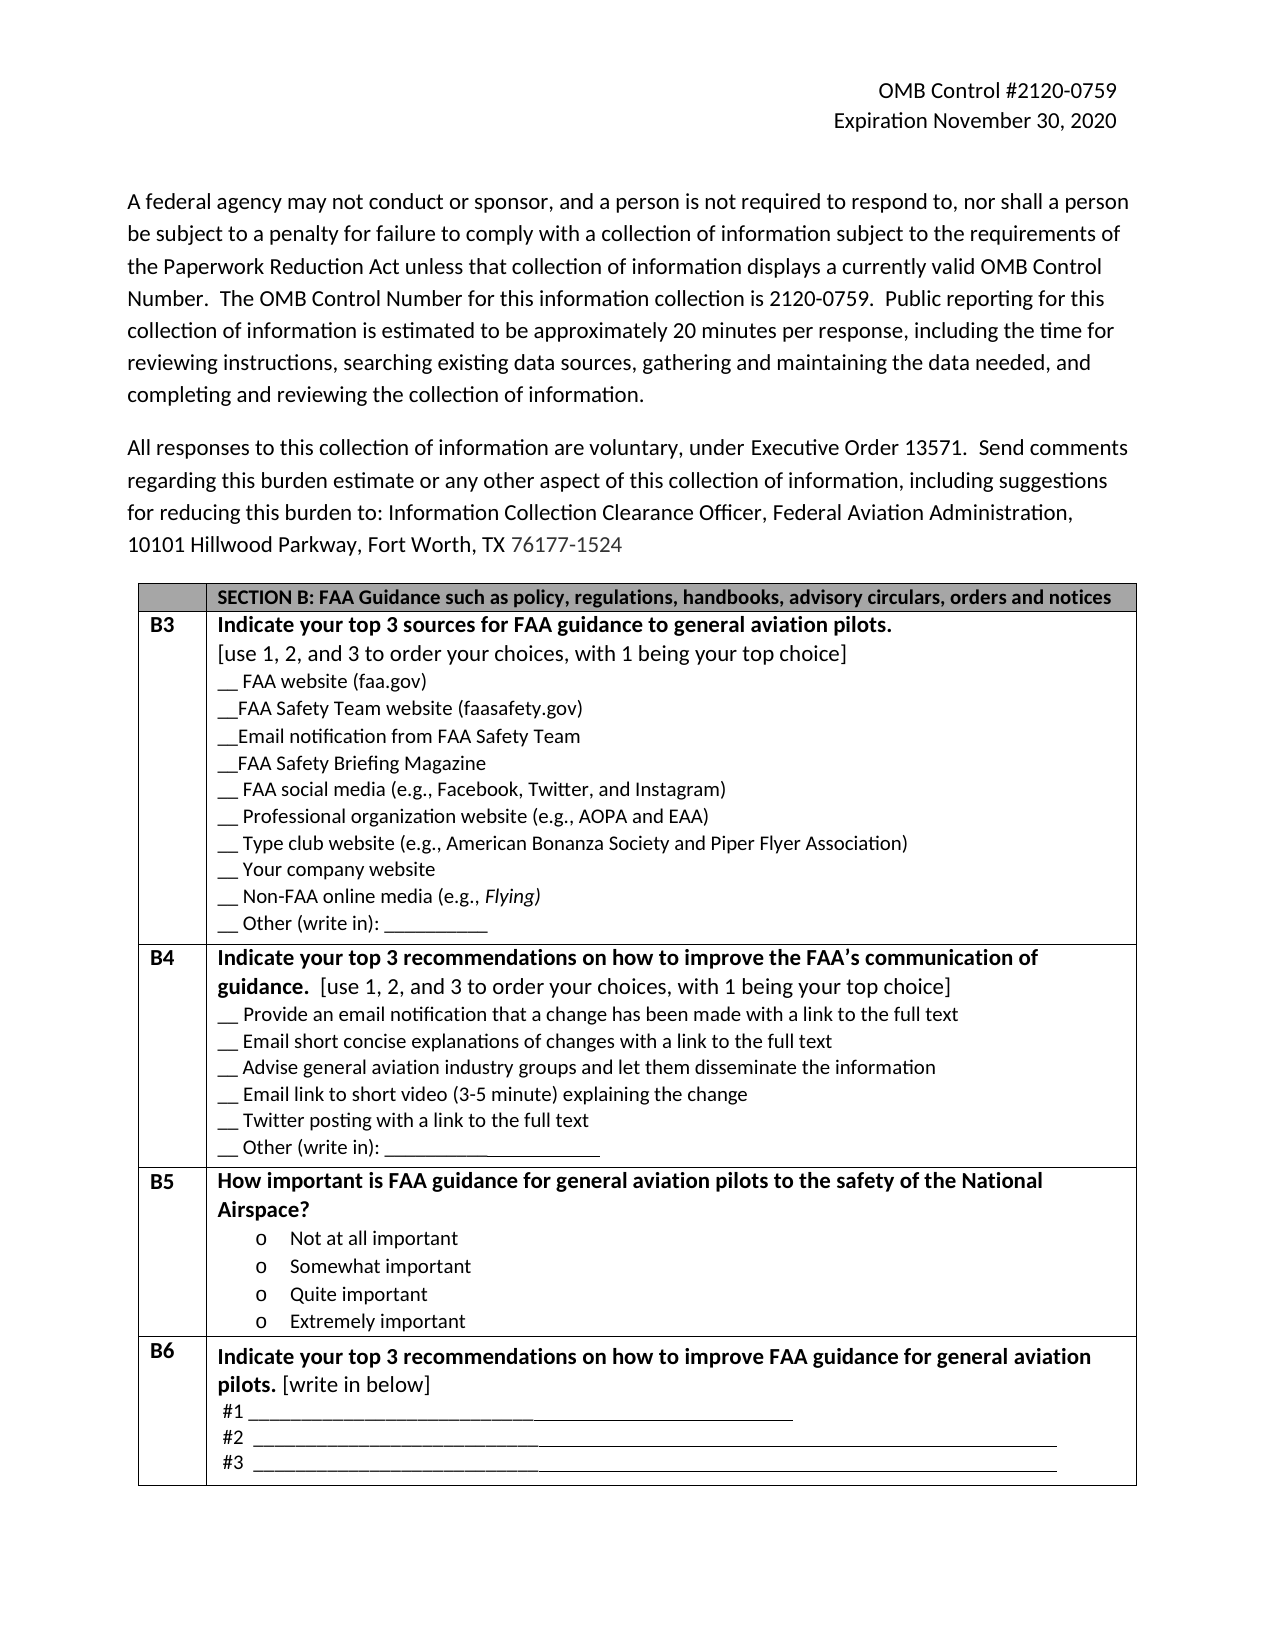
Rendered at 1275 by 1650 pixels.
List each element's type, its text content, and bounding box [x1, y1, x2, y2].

table_cell B4 [139, 945, 206, 1167]
table_cell B5 [139, 1168, 206, 1336]
table_header SECTION B: FAA Guidance such as policy, regulations, handbooks, advisory circulars, orders and notices [207, 584, 1136, 611]
table_cell Indicate your top 3 sources for FAA guidance to general aviation pilots. [use 1, 2, and 3 to order your choices, with 1 being your top choice] __ FAA website (faa.gov) __FAA Safety Team website (faasafety.gov) __Email notification from FAA Safety Team __FAA Safety Briefing Magazine __ FAA social media (e.g., Facebook, Twitter, and Instagram) __ Professional organization website (e.g., AOPA and EAA) __ Type club website (e.g., American Bonanza Society and Piper Flyer Association) __ Your company website __ Non-FAA online media (e.g., Flying) __ Other (write in): __________ [207, 612, 1136, 943]
table_header [139, 584, 206, 611]
table_cell Indicate your top 3 recommendations on how to improve the FAA’s communication of guidance. [use 1, 2, and 3 to order your choices, with 1 being your top choice] __ Provide an email notification that a change has been made with a link to the full text __ Email short concise explanations of changes with a link to the full text __ Advise general aviation industry groups and let them disseminate the information __ Email link to short video (3-5 minute) explaining the change __ Twitter posting with a link to the full text __ Other (write in): __________ [207, 945, 1136, 1167]
table_cell B3 [139, 612, 206, 943]
table_cell B6 [139, 1337, 206, 1484]
table_cell How important is FAA guidance for general aviation pilots to the safety of the National Airspace? o Not at all important o Somewhat important o Quite important o Extremely important [207, 1168, 1136, 1336]
table_cell Indicate your top 3 recommendations on how to improve FAA guidance for general aviation pilots. [write in below] #1 ___________________________ #2 ___________________________ #3 ___________________________ [207, 1337, 1136, 1484]
